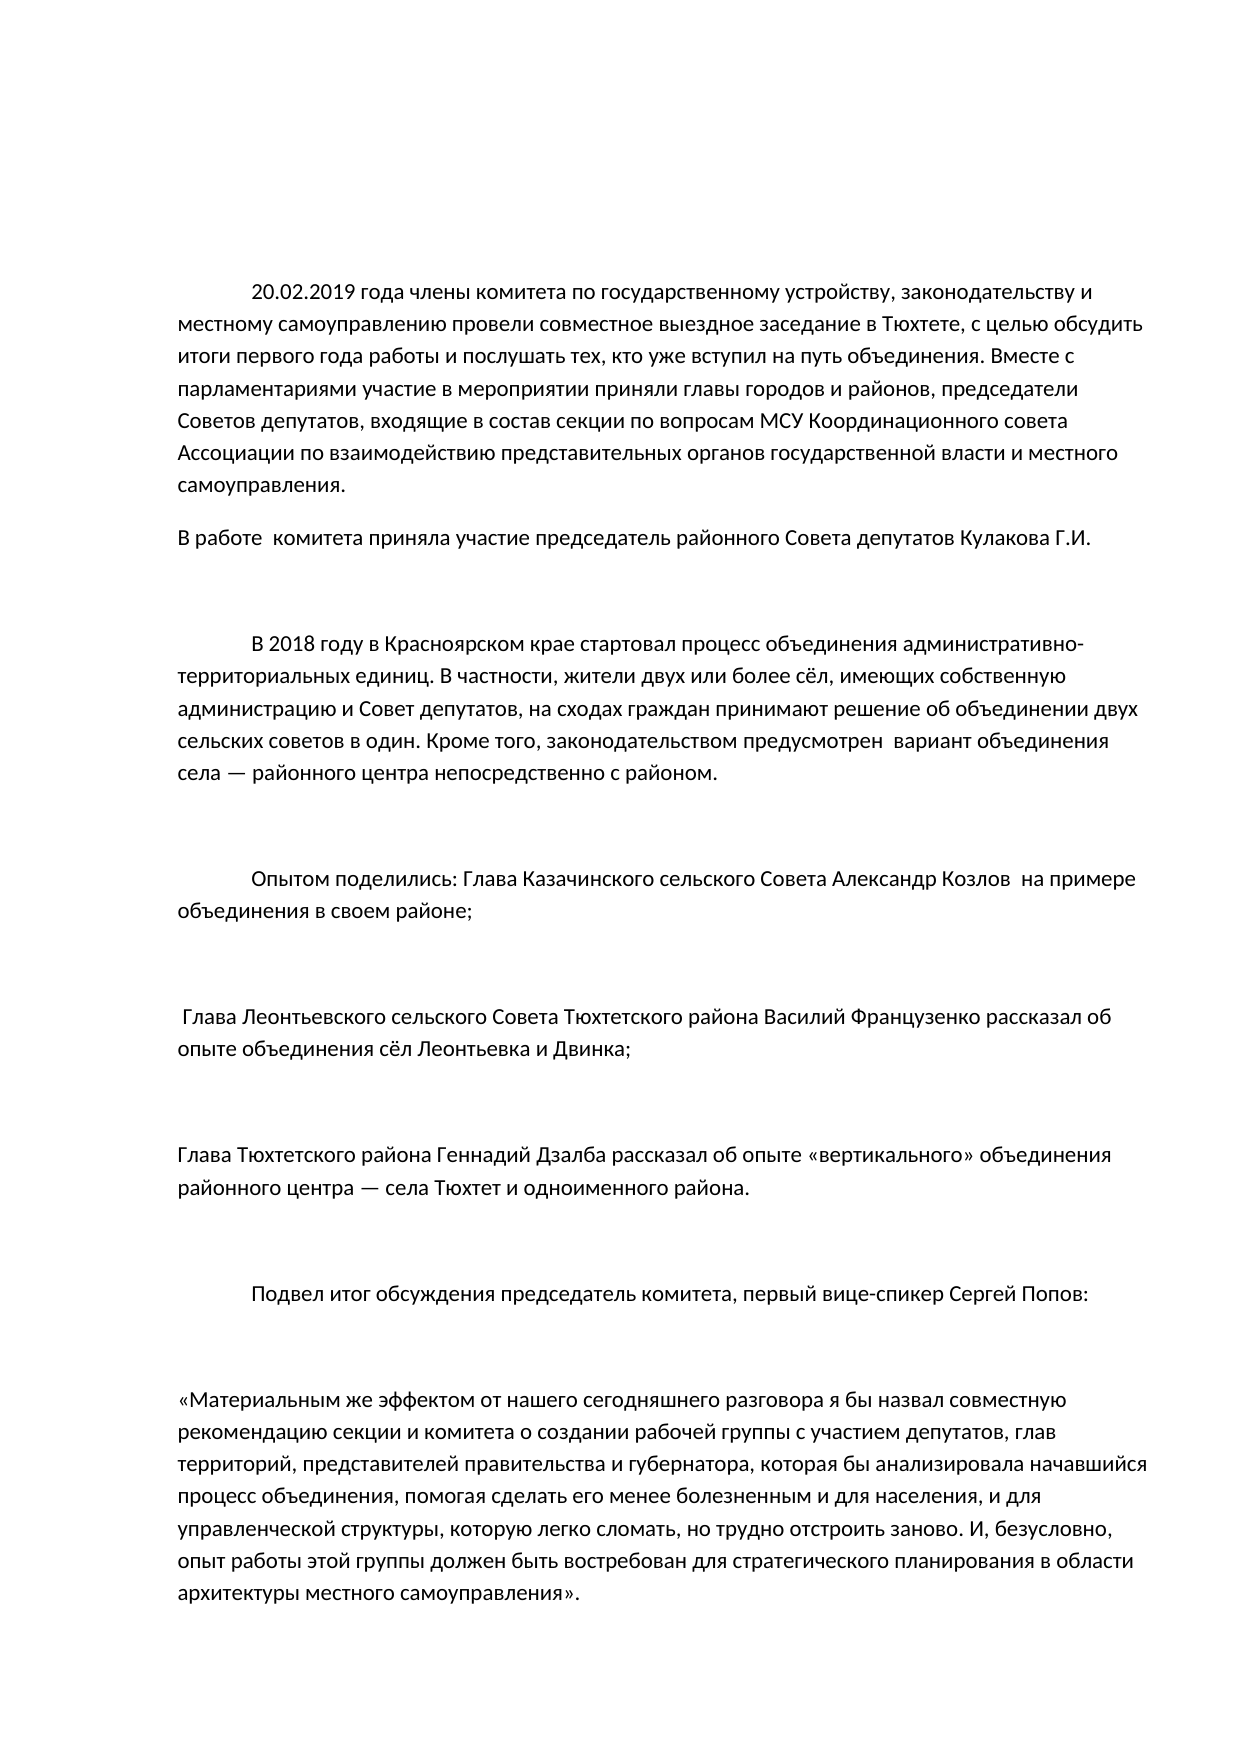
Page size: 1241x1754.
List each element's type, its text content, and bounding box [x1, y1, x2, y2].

text Глава Леонтьевского сельского Совета Тюхтетского района Василий Французенко рассказал об опыте объединения сёл Леонтьевка и Двинка; [177, 1002, 1152, 1063]
text «Материальным же эффектом от нашего сегодняшнего разговора я бы назвал совместную рекомендацию секции и комитета о создании рабочей группы с участием депутатов, глав территорий, представителей правительства и губернатора, которая бы анализировала начавшийся процесс объединения, помогая сделать его менее болезненным и для населения, и для управленческой структуры, которую легко сломать, но трудно отстроить заново. И, безусловно, опыт работы этой группы должен быть востребован для стратегического планирования в области архитектуры местного самоуправления». [177, 1385, 1152, 1606]
text В 2018 году в Красноярском крае стартовал процесс объединения административно-территориальных единиц. В частности, жители двух или более сёл, имеющих собственную администрацию и Совет депутатов, на сходах граждан принимают решение об объединении двух сельских советов в один. Кроме того, законодательством предусмотрен вариант объединения села — районного центра непосредственно с районом. [177, 629, 1152, 786]
text 20.02.2019 года члены комитета по государственному устройству, законодательству и местному самоуправлению провели совместное выездное заседание в Тюхтете, с целью обсудить итоги первого года работы и послушать тех, кто уже вступил на путь объединения. Вместе с парламентариями участие в мероприятии приняли главы городов и районов, председатели Советов депутатов, входящие в состав секции по вопросам МСУ Координационного совета Ассоциации по взаимодействию представительных органов государственной власти и местного самоуправления. [177, 277, 1152, 498]
text Глава Тюхтетского района Геннадий Дзалба рассказал об опыте «вертикального» объединения районного центра — села Тюхтет и одноименного района. [177, 1141, 1152, 1201]
text Подвел итог обсуждения председатель комитета, первый вице-спикер Сергей Попов: [177, 1279, 1152, 1307]
text В работе комитета приняла участие председатель районного Совета депутатов Кулакова Г.И. [177, 523, 1152, 551]
text Опытом поделились: Глава Казачинского сельского Совета Александр Козлов на примере объединения в своем районе; [177, 864, 1152, 924]
